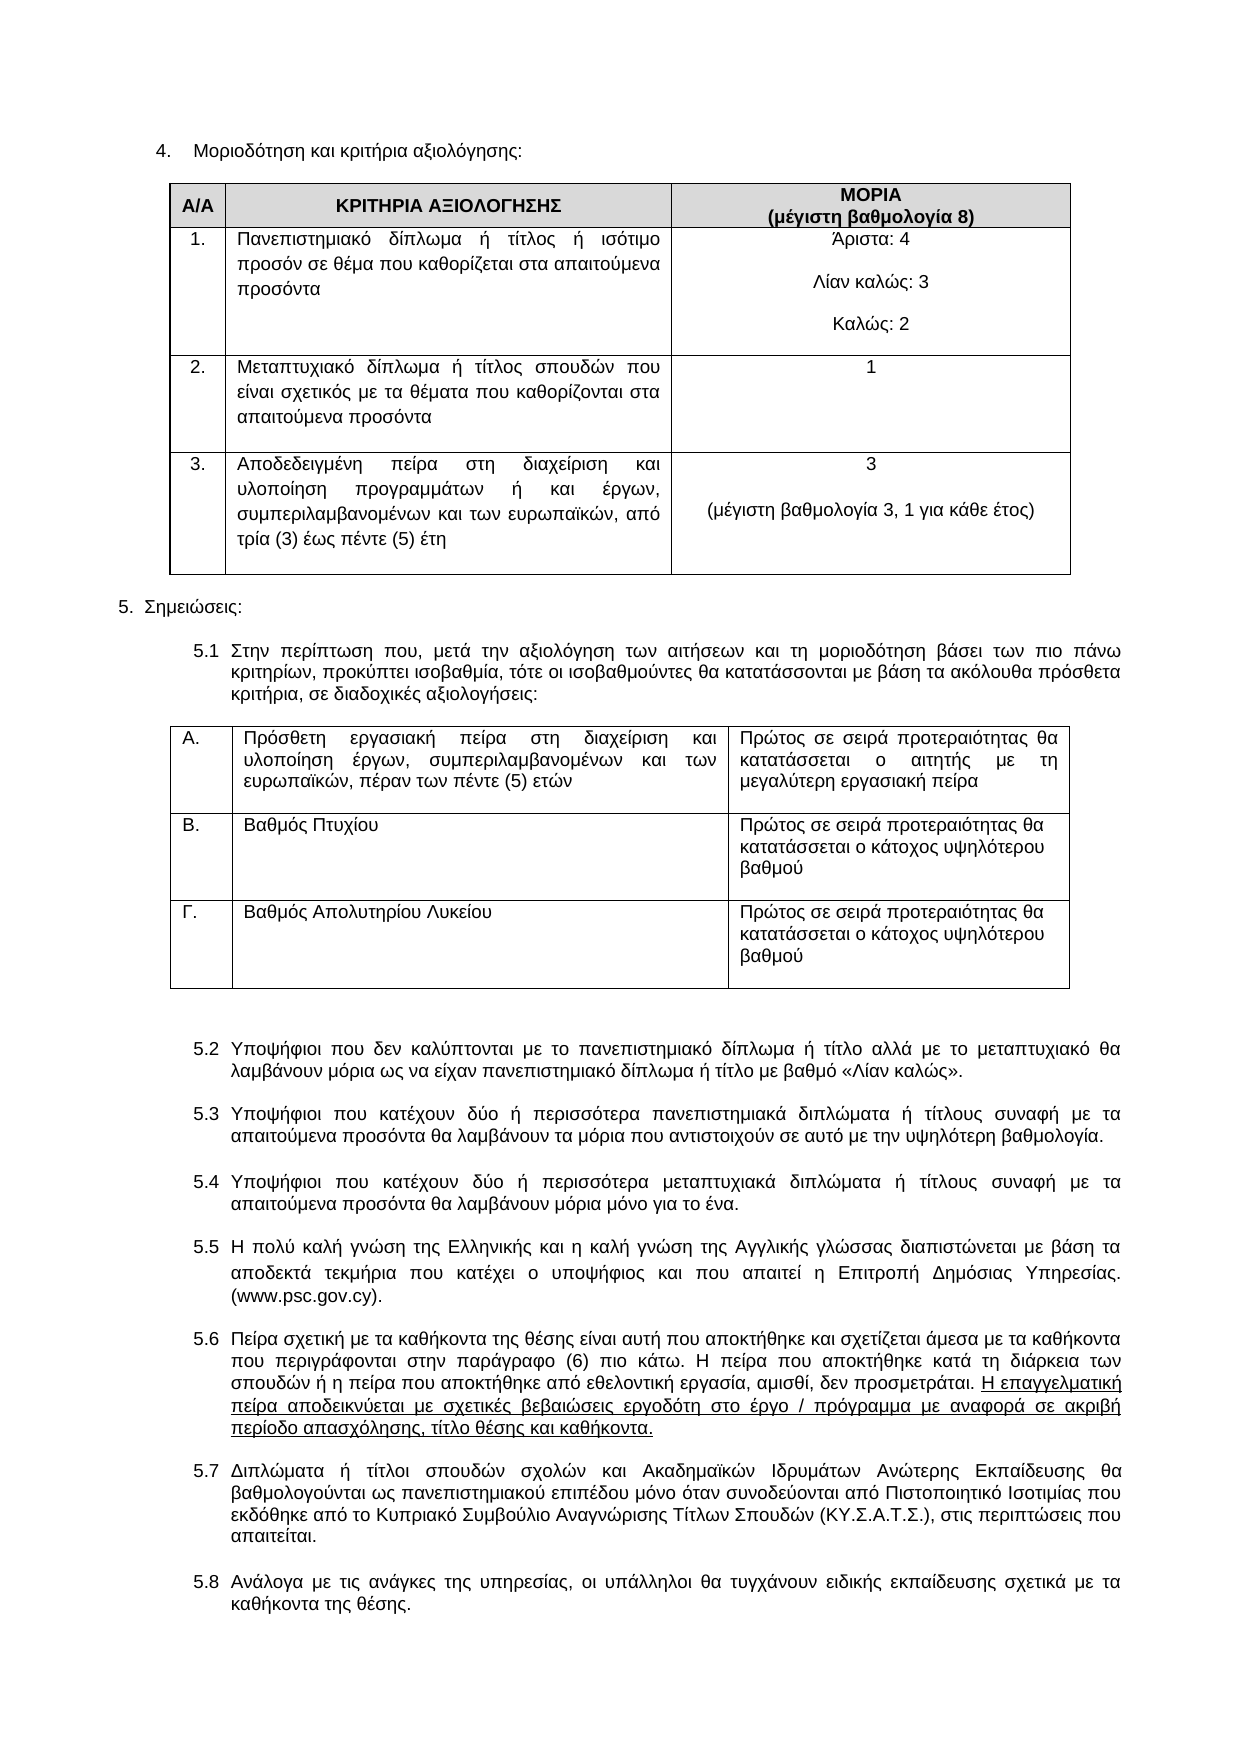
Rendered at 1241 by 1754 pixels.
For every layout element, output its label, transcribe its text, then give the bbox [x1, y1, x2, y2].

table_cell Αποδεδειγμένη πείρα στη διαχείριση και υλοποίηση προγραμμάτων ή και έργων, συμπεριλαμβανομένων και των ευρωπαϊκών, από τρία (3) έως πέντε (5) έτη [226, 453, 671, 574]
table_cell Πρώτος σε σειρά προτεραιότητας θα κατατάσσεται ο κάτοχος υψηλότερου βαθμού [729, 901, 1069, 988]
table_cell 1 [672, 356, 1070, 452]
table_cell Μεταπτυχιακό δίπλωμα ή τίτλος σπουδών που είναι σχετικός με τα θέματα που καθορίζονται στα απαιτούμενα προσόντα [226, 356, 671, 452]
list Υποψήφιοι που δεν καλύπτονται με το πανεπιστημιακό δίπλωμα ή τίτλο αλλά με το μεταπτυχιακό θα λαμβάνουν μόρια ως να είχαν πανεπιστημιακό δίπλωμα ή τίτλο με βαθμό «Λίαν καλώς». [193, 1038, 1122, 1081]
list Πείρα σχετική με τα καθήκοντα της θέσης είναι αυτή που αποκτήθηκε και σχετίζεται άμεσα με τα καθήκοντα που περιγράφονται στην παράγραφο (6) πιο κάτω. Η πείρα που αποκτήθηκε κατά τη διάρκεια των σπουδών ή η πείρα που αποκτήθηκε από εθελοντική εργασία, αμισθί, δεν προσμετράται. Η επαγγελματική πείρα αποδεικνύεται με σχετικές βεβαιώσεις εργοδότη στο έργο / πρόγραμμα με αναφορά σε ακριβή περίοδο απασχόλησης, τίτλο θέσης και καθήκοντα. [193, 1328, 1122, 1439]
table_cell Γ. [171, 901, 232, 988]
table_cell Βαθμός Πτυχίου [233, 814, 728, 900]
table_header ΚΡΙΤΗΡΙΑ ΑΞΙΟΛΟΓΗΣΗΣ [226, 184, 671, 227]
list Στην περίπτωση που, μετά την αξιολόγηση των αιτήσεων και τη μοριοδότηση βάσει των πιο πάνω κριτηρίων, προκύπτει ισοβαθμία, τότε οι ισοβαθμούντες θα κατατάσσονται με βάση τα ακόλουθα πρόσθετα κριτήρια, σε διαδοχικές αξιολογήσεις: [193, 639, 1122, 704]
table_cell 1. [171, 228, 225, 355]
table_cell Άριστα: 4 Λίαν καλώς: 3 Καλώς: 2 [672, 228, 1070, 355]
table_header A. [171, 727, 232, 813]
list Μοριοδότηση και κριτήρια αξιολόγησης: [156, 140, 1122, 161]
list Διπλώματα ή τίτλοι σπουδών σχολών και Ακαδημαϊκών Ιδρυμάτων Ανώτερης Εκπαίδευσης θα βαθμολογούνται ως πανεπιστημιακού επιπέδου μόνο όταν συνοδεύονται από Πιστοποιητικό Ισοτιμίας που εκδόθηκε από το Κυπριακό Συμβούλιο Αναγνώρισης Τίτλων Σπουδών (ΚΥ.Σ.Α.Τ.Σ.), στις περιπτώσεις που απαιτείται. [193, 1460, 1122, 1547]
list Υποψήφιοι που κατέχουν δύο ή περισσότερα πανεπιστημιακά διπλώματα ή τίτλους συναφή με τα απαιτούμενα προσόντα θα λαμβάνουν τα μόρια που αντιστοιχούν σε αυτό με την υψηλότερη βαθμολογία. [193, 1103, 1122, 1146]
list Υποψήφιοι που κατέχουν δύο ή περισσότερα μεταπτυχιακά διπλώματα ή τίτλους συναφή με τα απαιτούμενα προσόντα θα λαμβάνουν μόρια μόνο για το ένα. [193, 1171, 1122, 1214]
table_header Πρώτος σε σειρά προτεραιότητας θα κατατάσσεται ο αιτητής με τη μεγαλύτερη εργασιακή πείρα [729, 727, 1069, 813]
table_header Α/Α [171, 184, 225, 227]
list Ανάλογα με τις ανάγκες της υπηρεσίας, οι υπάλληλοι θα τυγχάνουν ειδικής εκπαίδευσης σχετικά με τα καθήκοντα της θέσης. [193, 1571, 1122, 1614]
table_header Πρόσθετη εργασιακή πείρα στη διαχείριση και υλοποίηση έργων, συμπεριλαμβανομένων και των ευρωπαϊκών, πέραν των πέντε (5) ετών [233, 727, 728, 813]
text 5. Σημειώσεις: [118, 596, 1122, 618]
table_cell 3 (μέγιστη βαθμολογία 3, 1 για κάθε έτος) [672, 453, 1070, 574]
table_cell Βαθμός Απολυτηρίου Λυκείου [233, 901, 728, 988]
table_cell 3. [171, 453, 225, 574]
table_cell Πρώτος σε σειρά προτεραιότητας θα κατατάσσεται ο κάτοχος υψηλότερου βαθμού [729, 814, 1069, 900]
table_header ΜΟΡΙΑ (μέγιστη βαθμολογία 8) [672, 184, 1070, 227]
table_cell 2. [171, 356, 225, 452]
table_cell Β. [171, 814, 232, 900]
list Η πολύ καλή γνώση της Ελληνικής και η καλή γνώση της Αγγλικής γλώσσας διαπιστώνεται με βάση τα αποδεκτά τεκμήρια που κατέχει ο υποψήφιος και που απαιτεί η Επιτροπή Δημόσιας Υπηρεσίας. (www.psc.gov.cy). [193, 1236, 1122, 1307]
table_cell Πανεπιστημιακό δίπλωμα ή τίτλος ή ισότιμο προσόν σε θέμα που καθορίζεται στα απαιτούμενα προσόντα [226, 228, 671, 355]
